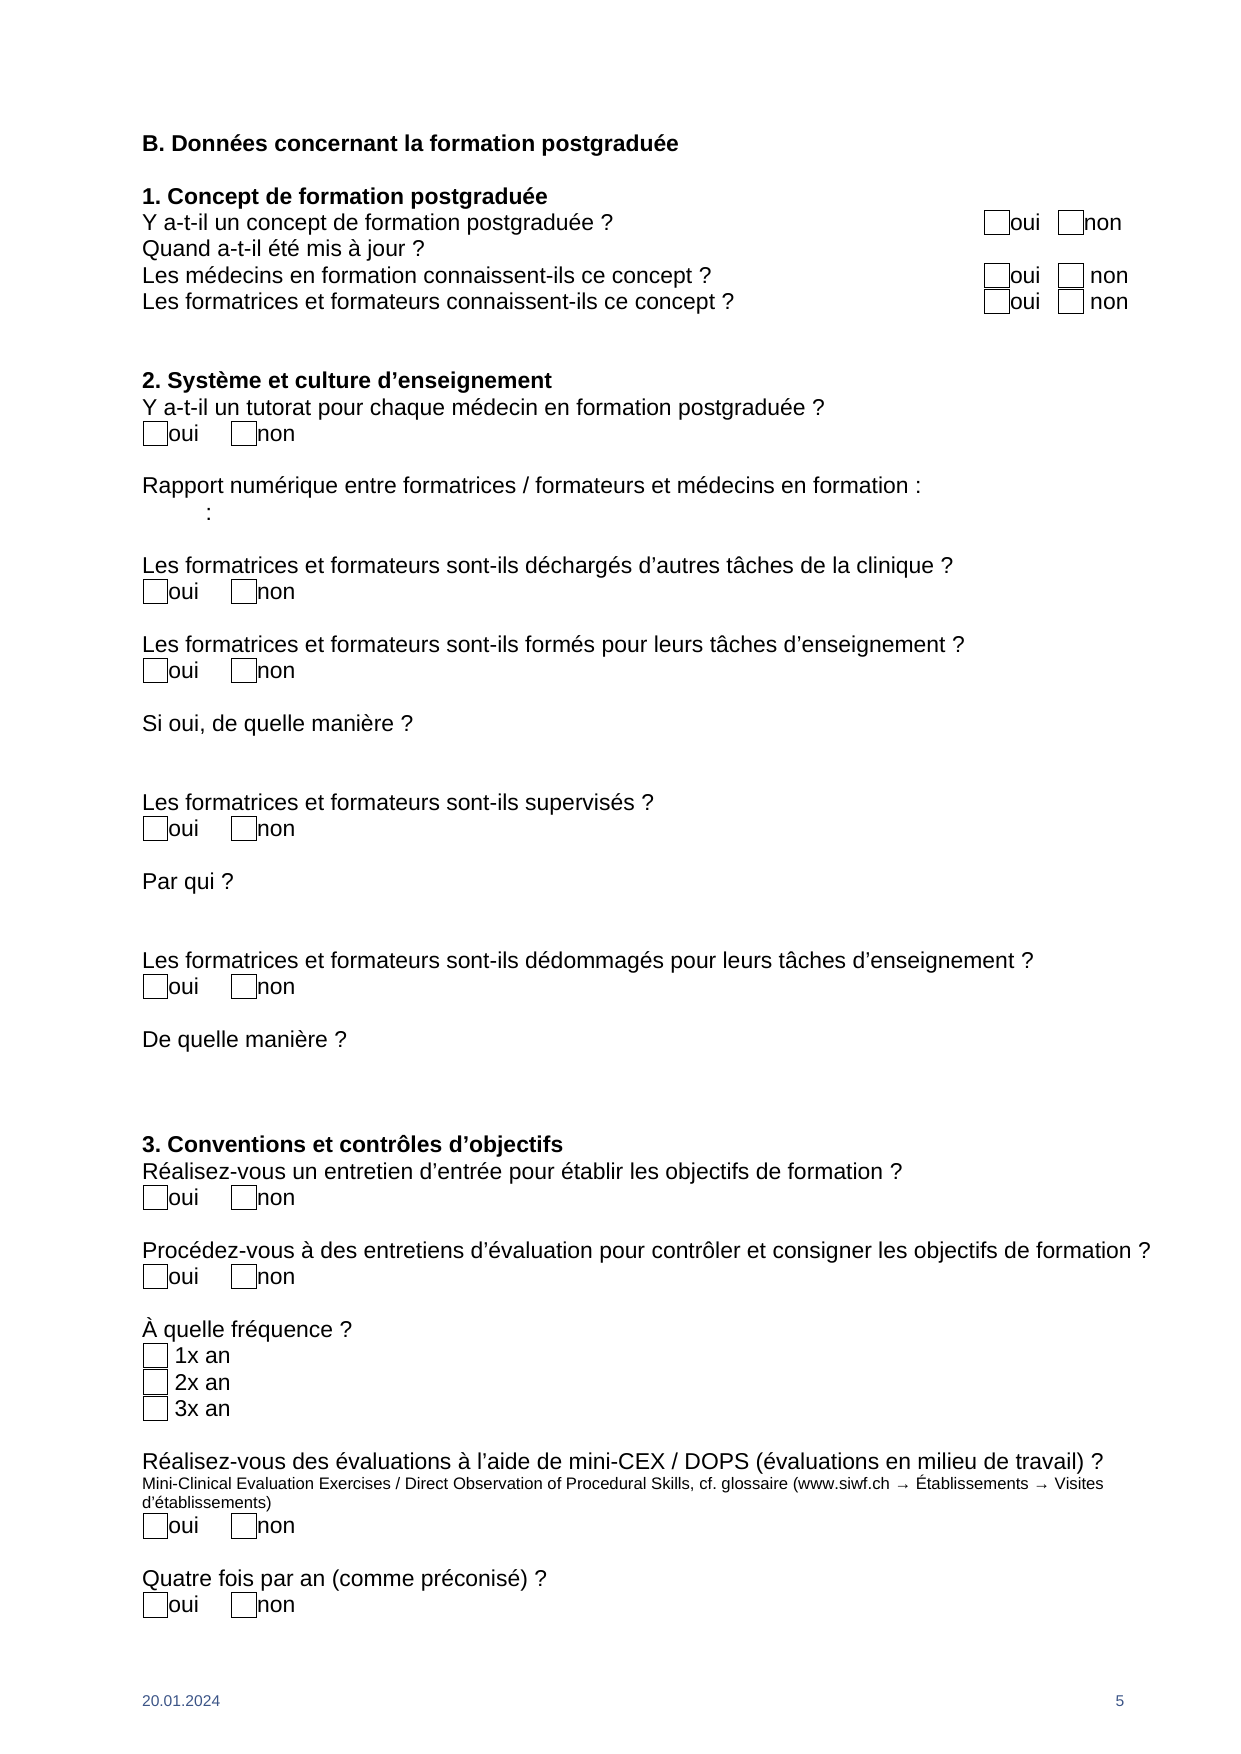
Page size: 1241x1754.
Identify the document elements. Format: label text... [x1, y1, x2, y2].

text Quand a-t-il été mis à jour ? [142, 235, 1175, 262]
text Quatre fois par an (comme préconisé) ? [142, 1565, 1175, 1591]
text : [142, 499, 1175, 525]
text Mini-Clinical Evaluation Exercises / Direct Observation of Procedural Skills, cf. glossaire (www.siwf.ch → Établissements → Visites d’établissements) [142, 1474, 1157, 1512]
text 1x an [142, 1342, 1157, 1368]
text Les médecins en formation connaissent-ils ce concept ? oui non [142, 262, 1175, 288]
text 2. Système et culture d’enseignement [142, 367, 1175, 393]
text Y a-t-il un concept de formation postgraduée ? oui non [142, 209, 1175, 235]
text oui non [142, 578, 1175, 604]
text Procédez-vous à des entretiens d’évaluation pour contrôler et consigner les objectifs de formation ? [142, 1237, 1175, 1263]
text Par qui ? [142, 868, 1175, 894]
text Les formatrices et formateurs sont-ils supervisés ? [142, 789, 1175, 815]
text Les formatrices et formateurs sont-ils formés pour leurs tâches d’enseignement ? [142, 631, 1175, 657]
text 1. Concept de formation postgraduée [142, 183, 1175, 209]
text oui non [142, 1263, 1175, 1289]
text oui non [142, 420, 1175, 446]
text 2x an [142, 1368, 1157, 1395]
text oui non [142, 1591, 1175, 1618]
text oui non [142, 1512, 1157, 1539]
text oui non [142, 1184, 1175, 1210]
text Réalisez-vous un entretien d’entrée pour établir les objectifs de formation ? [142, 1158, 1175, 1184]
text Si oui, de quelle manière ? [142, 710, 1175, 736]
text Y a-t-il un tutorat pour chaque médecin en formation postgraduée ? [142, 393, 1175, 420]
text 3x an [142, 1395, 1157, 1421]
text 3. Conventions et contrôles d’objectifs [142, 1131, 1175, 1158]
text Réalisez-vous des évaluations à l’aide de mini-CEX / DOPS (évaluations en milieu de travail) ? [142, 1448, 1157, 1474]
text De quelle manière ? [142, 1026, 1175, 1052]
text Les formatrices et formateurs sont-ils déchargés d’autres tâches de la clinique ? [142, 552, 1175, 578]
text Les formatrices et formateurs sont-ils dédommagés pour leurs tâches d’enseignement ? [142, 947, 1175, 973]
text oui non [142, 973, 1175, 999]
text Les formatrices et formateurs connaissent-ils ce concept ? oui non [142, 288, 1175, 314]
text À quelle fréquence ? [142, 1316, 1157, 1342]
text oui non [142, 815, 1175, 841]
text Rapport numérique entre formatrices / formateurs et médecins en formation : [142, 472, 1175, 499]
text oui non [142, 657, 1175, 683]
text B. Données concernant la formation postgraduée [142, 130, 1124, 156]
